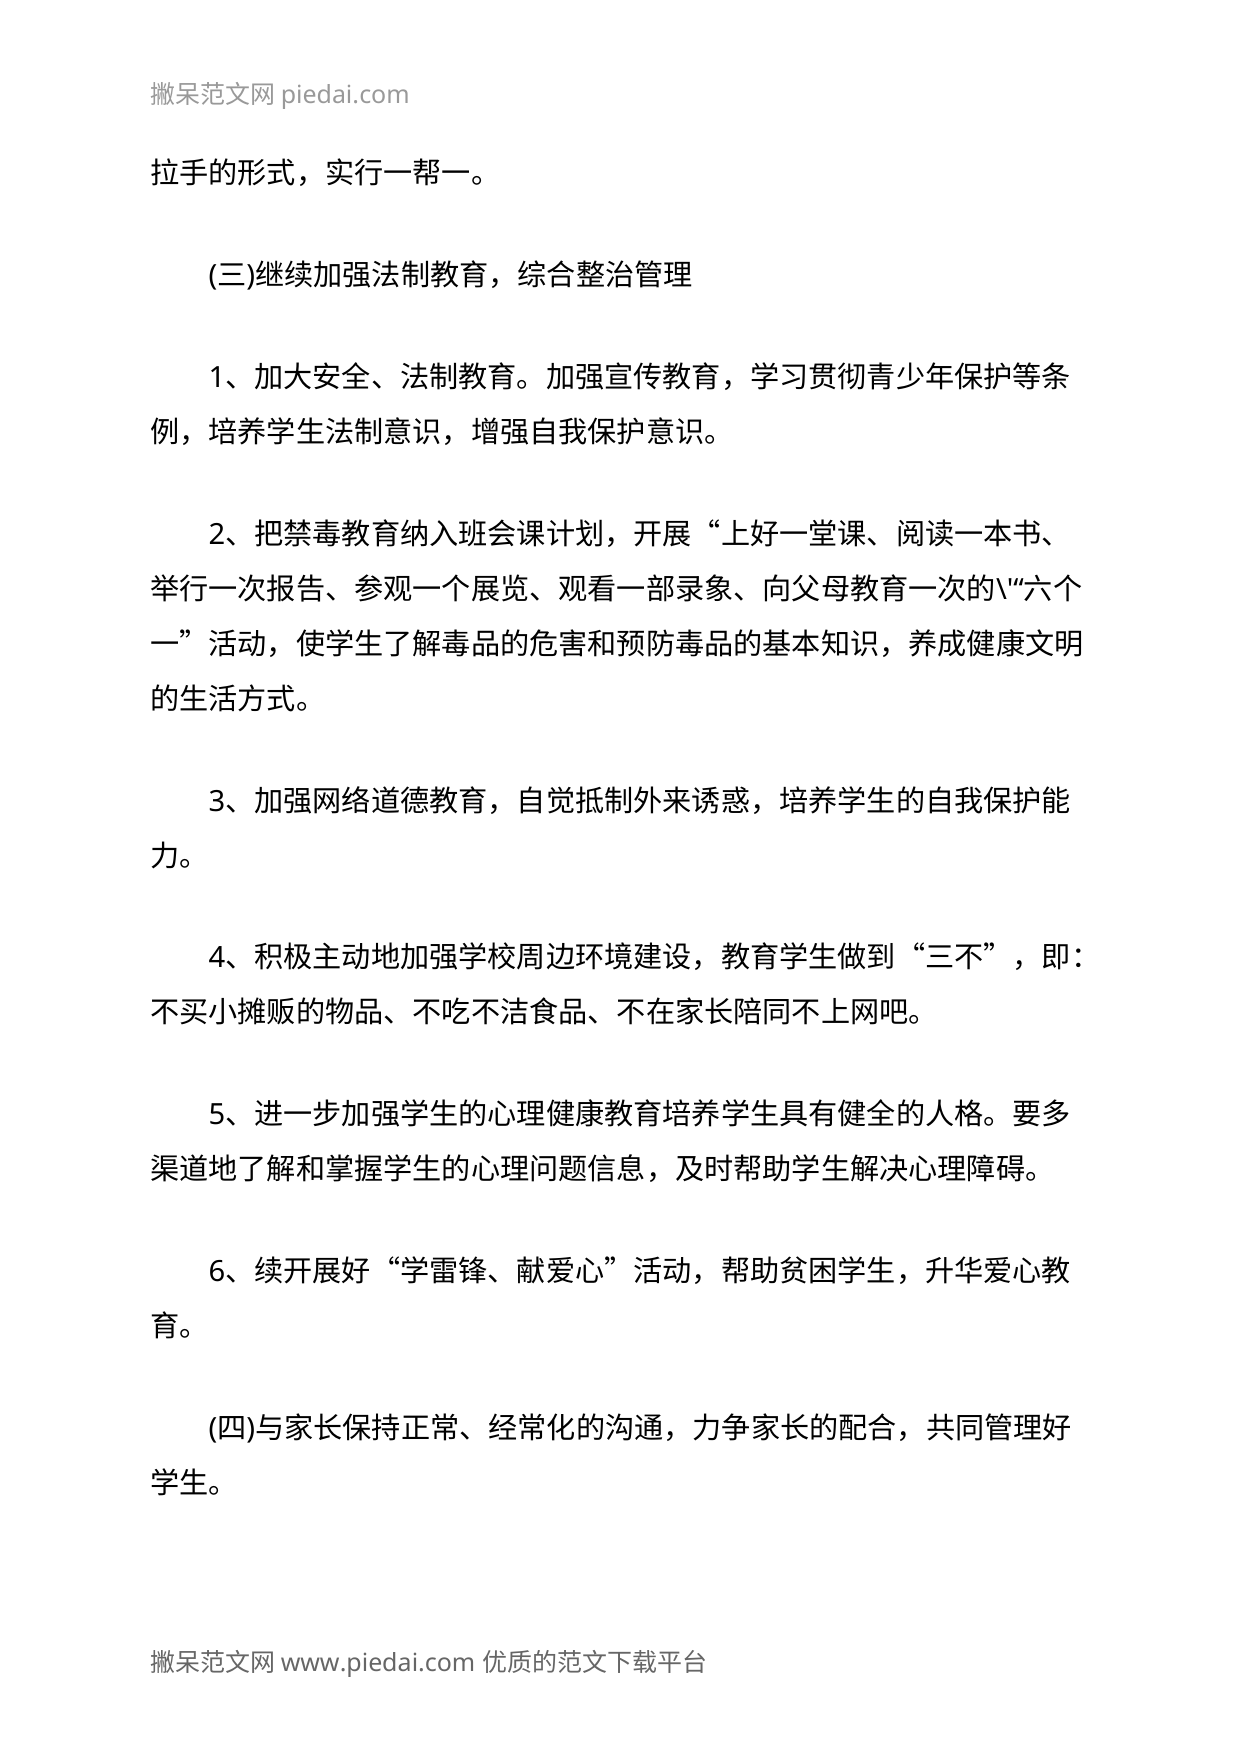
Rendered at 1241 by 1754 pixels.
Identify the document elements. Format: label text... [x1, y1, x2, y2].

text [150, 150, 1090, 192]
text 3、加强网络道德教育，自觉抵制外来诱惑，培养学生的自我保护能力。 [150, 777, 1090, 874]
text 1、加大安全、法制教育。加强宣传教育，学习贯彻青少年保护等条例，培养学生法制意识，增强自我保护意识。 [150, 354, 1090, 451]
text 5、进一步加强学生的心理健康教育培养学生具有健全的人格。要多渠道地了解和掌握学生的心理问题信息，及时帮助学生解决心理障碍。 [150, 1091, 1090, 1188]
text (三)继续加强法制教育，综合整治管理 [150, 252, 1090, 294]
text 4、积极主动地加强学校周边环境建设，教育学生做到“三不”，即：不买小摊贩的物品、不吃不洁食品、不在家长陪同不上网吧。 [150, 934, 1090, 1031]
text 2、把禁毒教育纳入班会课计划，开展“上好一堂课、阅读一本书、举行一次报告、参观一个展览、观看一部录象、向父母教育一次的\'“六个一”活动，使学生了解毒品的危害和预防毒品的基本知识，养成健康文明的生活方式。 [150, 511, 1090, 718]
text (四)与家长保持正常、经常化的沟通，力争家长的配合，共同管理好学生。 [150, 1404, 1090, 1502]
text 6、续开展好“学雷锋、献爱心”活动，帮助贫困学生，升华爱心教育。 [150, 1247, 1090, 1345]
